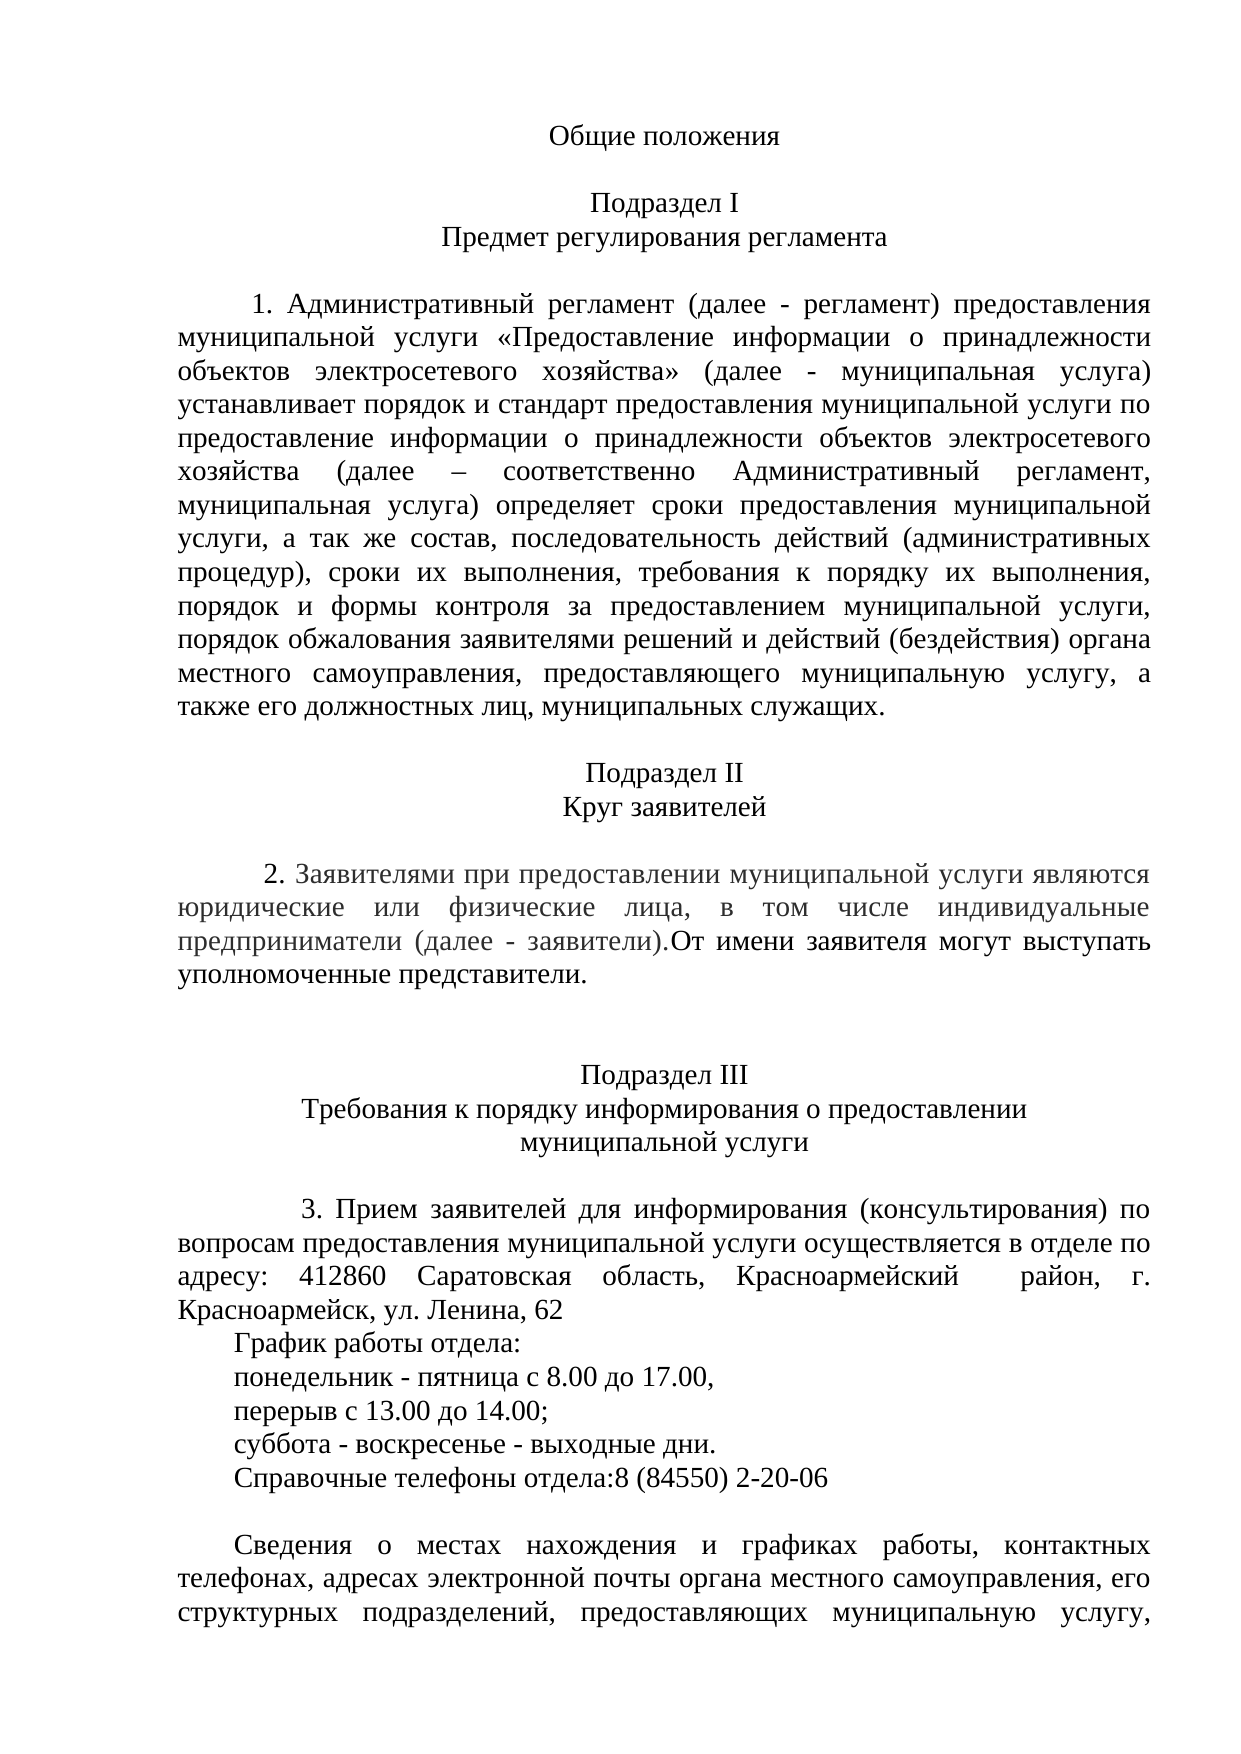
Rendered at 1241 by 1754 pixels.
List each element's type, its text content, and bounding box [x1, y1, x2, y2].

list Подраздел I [177, 185, 1152, 219]
text График работы отдела: [177, 1326, 1152, 1359]
text 3. Прием заявителей для информирования (консультирования) по вопросам предоставления муниципальной услуги осуществляется в отделе по адресу: 412860 Саратовская область, Красноармейский район, г. Красноармейск, ул. Ленина, 62 [177, 1191, 1152, 1326]
text 2. Заявителями при предоставлении муниципальной услуги являются юридические или физические лица, в том числе индивидуальные предприниматели (далее - заявители).От имени заявителя могут выступать уполномоченные представители. [177, 856, 1152, 990]
list Предмет регулирования регламента [177, 219, 1152, 252]
text муниципальной услуги [177, 1124, 1152, 1158]
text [177, 1527, 1152, 1627]
text Требования к порядку информирования о предоставлении [177, 1091, 1152, 1124]
text суббота - воскресенье - выходные дни. [177, 1426, 1152, 1460]
text понедельник - пятница с 8.00 до 17.00, [177, 1359, 1152, 1393]
list Общие положения [177, 118, 1152, 152]
text Подраздел II [177, 755, 1152, 789]
text Справочные телефоны отдела:8 (84550) 2-20-06 [177, 1460, 1152, 1493]
text Подраздел III [177, 1057, 1152, 1091]
text Круг заявителей [177, 789, 1152, 822]
text 1. Административный регламент (далее - регламент) предоставления муниципальной услуги «Предоставление информации о принадлежности объектов электросетевого хозяйства» (далее - муниципальная услуга) устанавливает порядок и стандарт предоставления муниципальной услуги по предоставление информации о принадлежности объектов электросетевого хозяйства (далее – соответственно Административный регламент, муниципальная услуга) определяет сроки предоставления муниципальной услуги, а так же состав, последовательность действий (административных процедур), сроки их выполнения, требования к порядку их выполнения, порядок и формы контроля за предоставлением муниципальной услуги, порядок обжалования заявителями решений и действий (бездействия) органа местного самоуправления, предоставляющего муниципальную услугу, а также его должностных лиц, муниципальных служащих. [177, 286, 1152, 722]
text перерыв с 13.00 до 14.00; [177, 1393, 1152, 1426]
